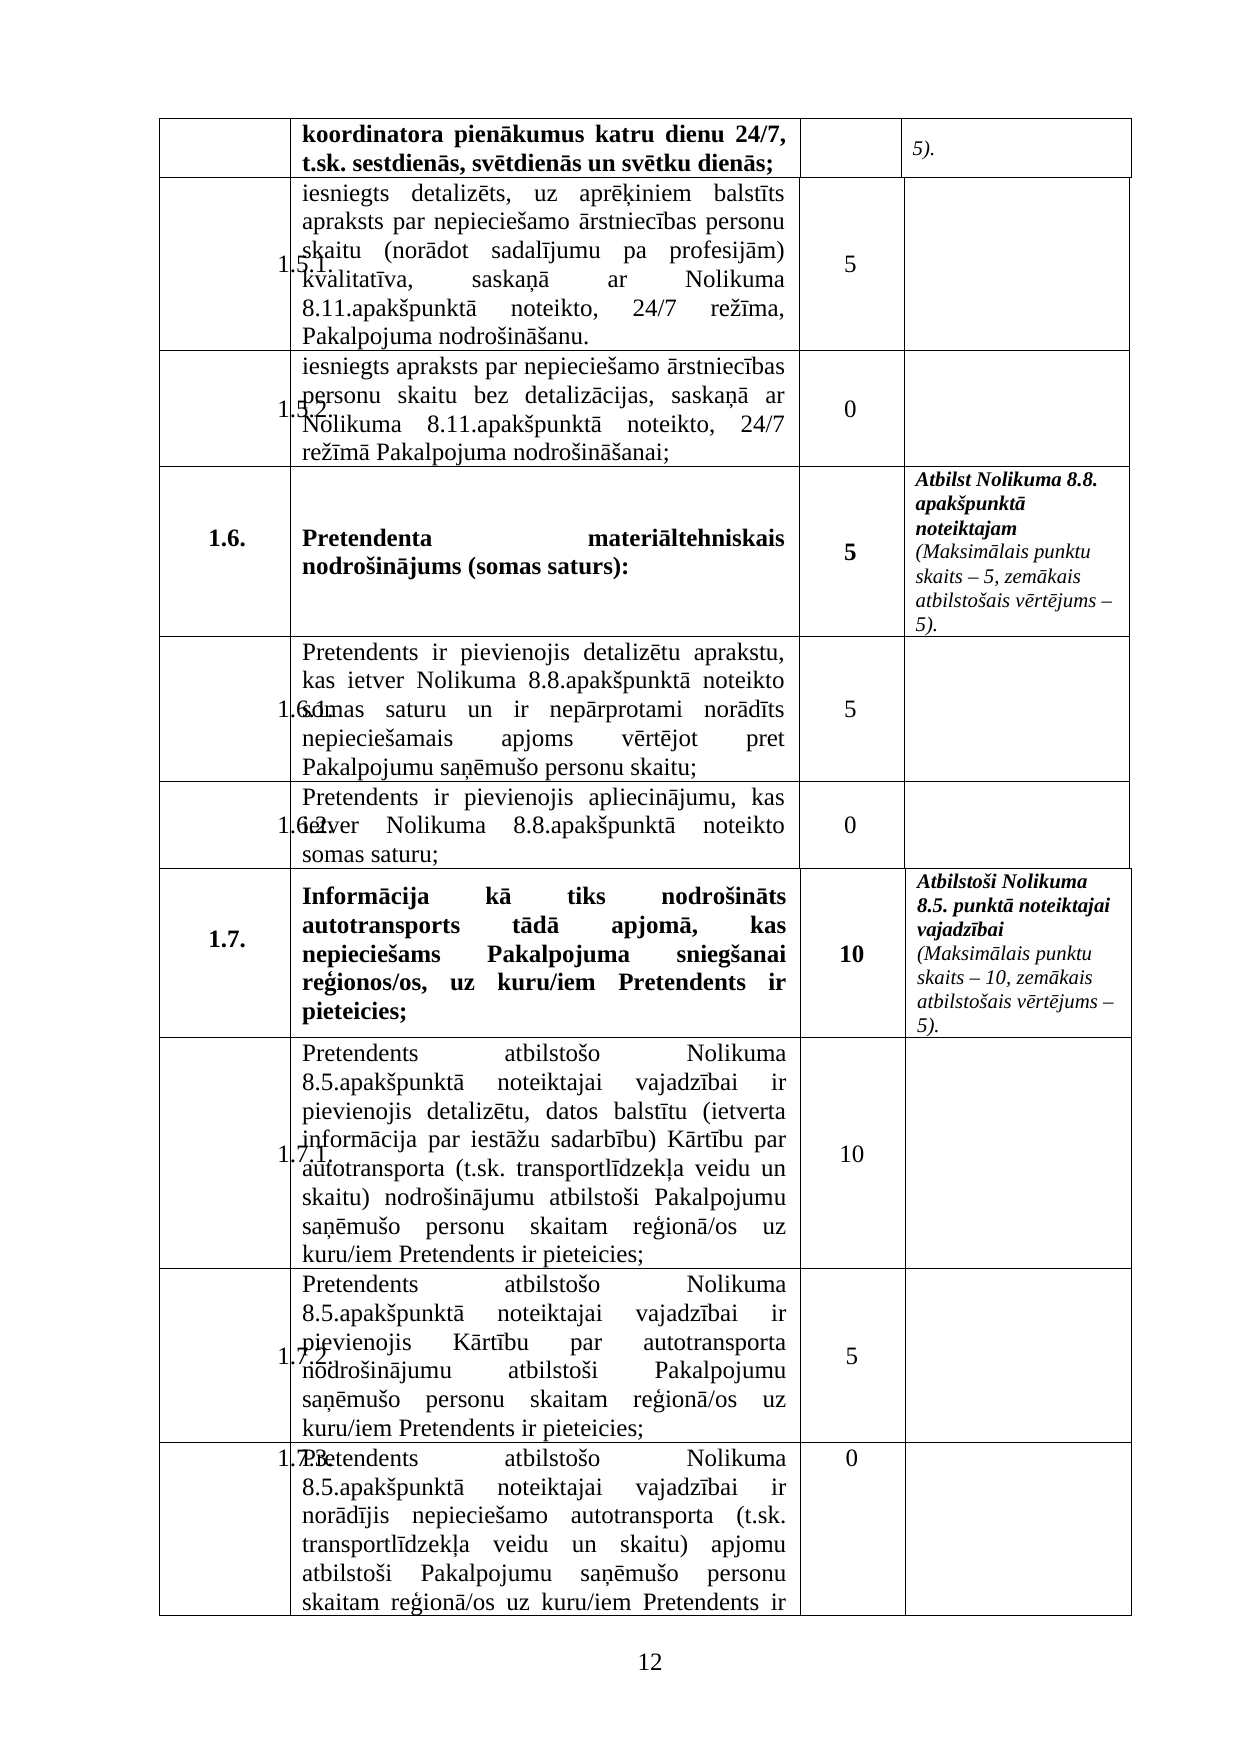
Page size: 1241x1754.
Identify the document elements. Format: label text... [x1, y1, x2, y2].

table_cell [906, 1443, 1131, 1615]
table_cell Pretendenta materiāltehniskais nodrošinājums (somas saturs): [291, 467, 799, 636]
table_cell 5 [801, 119, 901, 177]
table_cell [160, 467, 290, 636]
table_cell [160, 1443, 290, 1615]
table_cell 0 [800, 351, 904, 466]
table_cell 5 [801, 1269, 905, 1442]
table_cell [160, 637, 290, 781]
table_cell [906, 1269, 1131, 1442]
table_cell Pretendents ir pievienojis detalizētu aprakstu, kas ietver Nolikuma 8.8.apakšpunktā noteikto somas saturu un ir nepārprotami norādīts nepieciešamais apjoms vērtējot pret Pakalpojumu saņēmušo personu skaitu; [291, 637, 799, 781]
table_cell Informācija kā tiks nodrošināts autotransports tādā apjomā, kas nepieciešams Pakalpojuma sniegšanai reģionos/os, uz kuru/iem Pretendents ir pieteicies; [291, 869, 800, 1037]
table_cell [160, 782, 290, 868]
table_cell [902, 119, 1131, 177]
table_cell [905, 782, 1129, 868]
table_cell Atbilstoši Nolikuma 8.5. punktā noteiktajai vajadzībai (Maksimālais punktu skaits – 10, zemākais atbilstošais vērtējums –5). [906, 869, 1131, 1037]
table_cell Atbilst Nolikuma 8.8. apakšpunktā noteiktajam (Maksimālais punktu skaits – 5, zemākais atbilstošais vērtējums –5). [905, 467, 1129, 636]
table_cell [905, 637, 1129, 781]
table_cell 5 [800, 467, 904, 636]
table_cell Pretendents ir pievienojis apliecinājumu, kas ietver Nolikuma 8.8.apakšpunktā noteikto somas saturu; [291, 782, 799, 868]
table_cell Pretendents atbilstošo Nolikuma 8.5.apakšpunktā noteiktajai vajadzībai ir pievienojis Kārtību par autotransporta nodrošinājumu atbilstoši Pakalpojumu saņēmušo personu skaitam reģionā/os uz kuru/iem Pretendents ir pieteicies; [291, 1269, 800, 1442]
table_cell [905, 178, 1129, 350]
table_cell Pretendents atbilstošo Nolikuma 8.5.apakšpunktā noteiktajai vajadzībai ir pievienojis detalizētu, datos balstītu (ietverta informācija par iestāžu sadarbību) Kārtību par autotransporta (t.sk. transportlīdzekļa veidu un skaitu) nodrošinājumu atbilstoši Pakalpojumu saņēmušo personu skaitam reģionā/os uz kuru/iem Pretendents ir pieteicies; [291, 1038, 800, 1268]
table_cell [906, 1038, 1131, 1268]
table_cell iesniegts detalizēts, uz aprēķiniem balstīts apraksts par nepieciešamo ārstniecības personu skaitu (norādot sadalījumu pa profesijām) kvalitatīva, saskaņā ar Nolikuma 8.11.apakšpunktā noteikto, 24/7 režīma, Pakalpojuma nodrošināšanu. [291, 178, 799, 350]
table_cell iesniegts apraksts par nepieciešamo ārstniecības personu skaitu bez detalizācijas, saskaņā ar Nolikuma 8.11.apakšpunktā noteikto, 24/7 režīmā Pakalpojuma nodrošināšanai; [291, 351, 799, 466]
table_cell 0 [801, 1443, 905, 1615]
table_cell [160, 351, 290, 466]
table_cell [160, 1038, 290, 1268]
table_cell [160, 119, 290, 177]
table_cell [291, 1443, 800, 1615]
table_cell 5 [800, 637, 904, 781]
table_cell [160, 869, 290, 1037]
table_cell [160, 1269, 290, 1442]
table_cell [160, 178, 290, 350]
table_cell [291, 119, 800, 177]
table_cell 10 [801, 869, 905, 1037]
table_cell [905, 351, 1129, 466]
table_cell 10 [801, 1038, 905, 1268]
table_cell 0 [800, 782, 904, 868]
table_cell 5 [800, 178, 904, 350]
